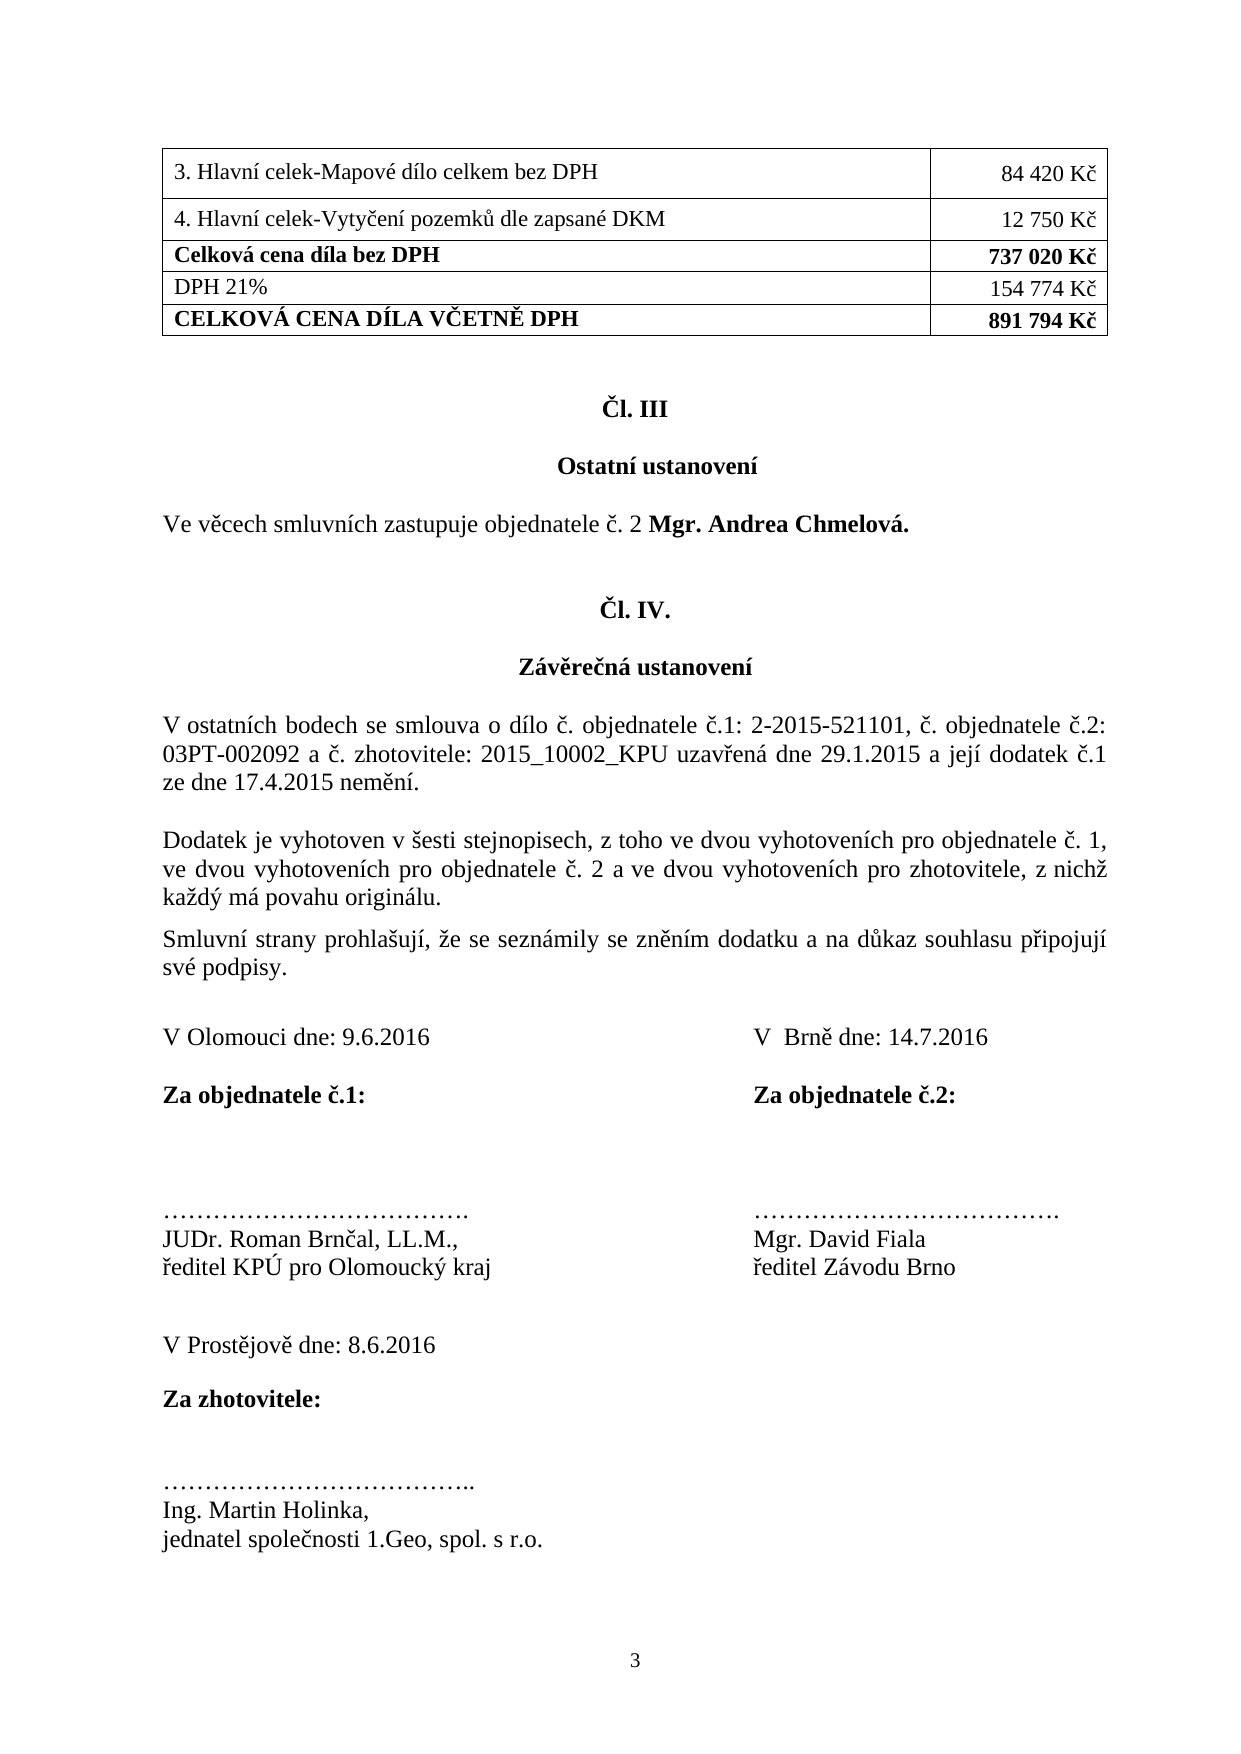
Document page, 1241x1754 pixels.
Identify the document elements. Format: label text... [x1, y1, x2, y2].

text Za zhotovitele: [162, 1384, 1107, 1413]
table_cell 737 020 Kč [931, 241, 1107, 271]
text Ing. Martin Holinka, [162, 1495, 1107, 1524]
text JUDr. Roman Brnčal, LL.M., Mgr. David Fiala [162, 1224, 1107, 1252]
text V Olomouci dne: 9.6.2016 V Brně dne: 14.7.2016 [162, 1022, 1107, 1051]
table_cell Celková cena díla bez DPH [163, 241, 930, 271]
table_cell DPH 21% [163, 272, 930, 304]
text Dodatek je vyhotoven v šesti stejnopisech, z toho ve dvou vyhotoveních pro objednatele č. 1, ve dvou vyhotoveních pro objednatele č. 2 a ve dvou vyhotoveních pro zhotovitele, z nichž každý má povahu originálu. [162, 825, 1107, 911]
table_cell 84 420 Kč [931, 149, 1107, 198]
text Za objednatele č.1: Za objednatele č.2: [162, 1080, 1107, 1109]
text V ostatních bodech se smlouva o dílo č. objednatele č.1: 2-2015-521101, č. objednatele č.2: 03PT-002092 a č. zhotovitele: 2015_10002_KPU uzavřená dne 29.1.2015 a její dodatek č.1 ze dne 17.4.2015 nemění. [162, 710, 1107, 796]
text jednatel společnosti 1.Geo, spol. s r.o. [162, 1524, 1107, 1553]
subtitle Závěrečná ustanovení [162, 652, 1107, 681]
text ……………………………….. [162, 1466, 1107, 1495]
table_cell 154 774 Kč [931, 272, 1107, 304]
text Ve věcech smluvních zastupuje objednatele č. 2 Mgr. Andrea Chmelová. [162, 509, 1107, 537]
text ředitel KPÚ pro Olomoucký kraj ředitel Závodu Brno [162, 1252, 1107, 1281]
text Čl. III [162, 394, 1107, 422]
table_cell CELKOVÁ CENA DÍLA VČETNĚ DPH [163, 305, 930, 335]
table_cell 4. Hlavní celek-Vytyčení pozemků dle zapsané DKM [163, 199, 930, 240]
text V Prostějově dne: 8.6.2016 [162, 1330, 1107, 1359]
subtitle Čl. IV. [162, 595, 1107, 624]
text Ostatní ustanovení [207, 451, 1107, 480]
table_cell 891 794 Kč [931, 305, 1107, 335]
text ………………………………. ………………………………. [162, 1195, 1107, 1224]
table_cell 3. Hlavní celek-Mapové dílo celkem bez DPH [163, 149, 930, 198]
table_cell 12 750 Kč [931, 199, 1107, 240]
text Smluvní strany prohlašují, že se seznámily se zněním dodatku a na důkaz souhlasu připojují své podpisy. [162, 924, 1107, 981]
